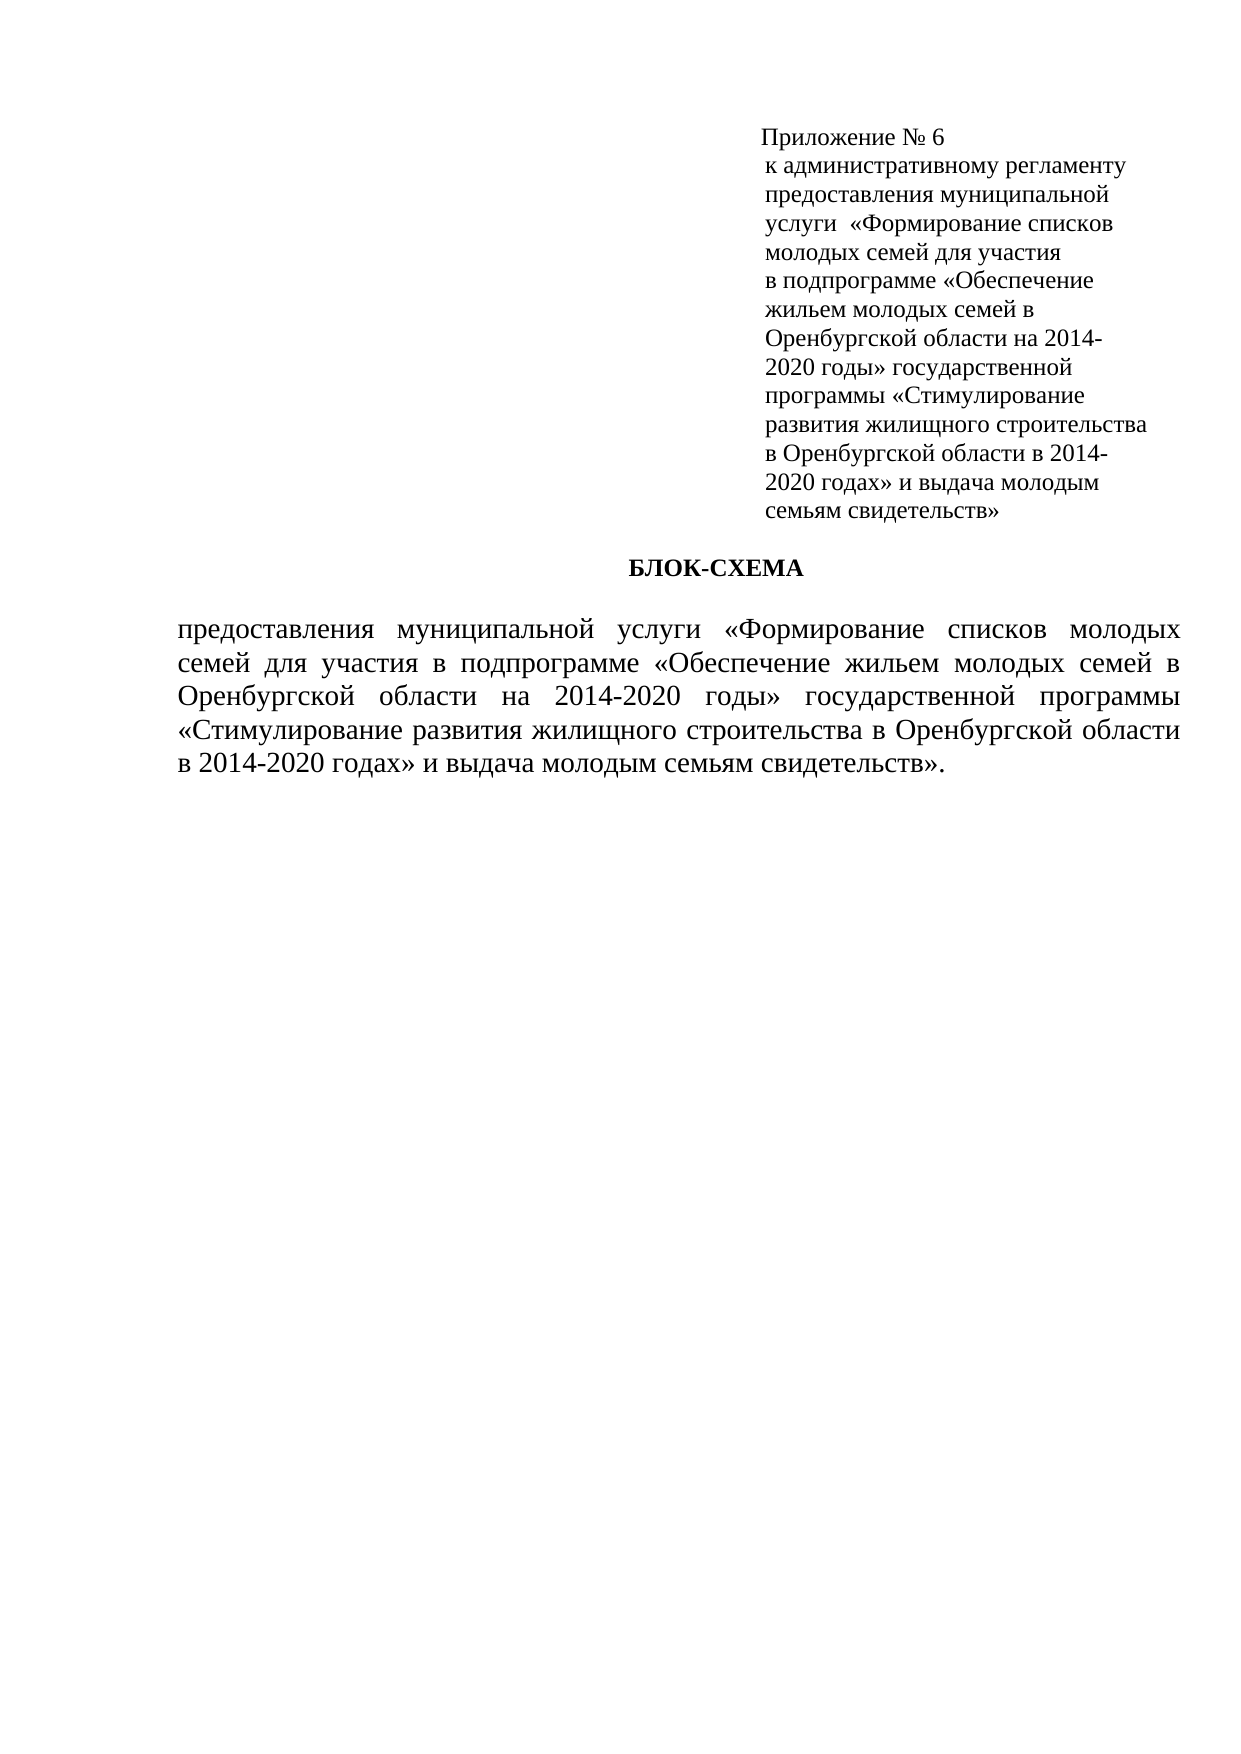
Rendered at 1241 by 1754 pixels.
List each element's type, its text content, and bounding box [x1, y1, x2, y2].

text предоставления муниципальной [177, 179, 1181, 208]
text 2020 годы» государственной [177, 352, 1181, 381]
text к административному регламенту [177, 151, 1181, 179]
text Приложение № 6 [177, 122, 1181, 151]
text услуги «Формирование списков [177, 208, 1181, 237]
text семьям свидетельств» [177, 496, 1181, 524]
text 2020 годах» и выдача молодым [177, 467, 1181, 496]
text жильем молодых семей в [177, 294, 1181, 323]
text предоставления муниципальной услуги «Формирование списков молодых семей для участия в подпрограмме «Обеспечение жильем молодых семей в Оренбургской области на 2014-2020 годы» государственной программы «Стимулирование развития жилищного строительства в Оренбургской области в 2014-2020 годах» и выдача молодым семьям свидетельств». [177, 611, 1181, 779]
text молодых семей для участия [177, 237, 1181, 266]
text Оренбургской области на 2014- [177, 323, 1181, 352]
text в подпрограмме «Обеспечение [177, 266, 1181, 294]
text в Оренбургской области в 2014- [177, 438, 1181, 467]
text развития жилищного строительства [177, 409, 1181, 438]
text программы «Стимулирование [177, 381, 1181, 409]
text БЛОК-СХЕМА [251, 553, 1181, 582]
